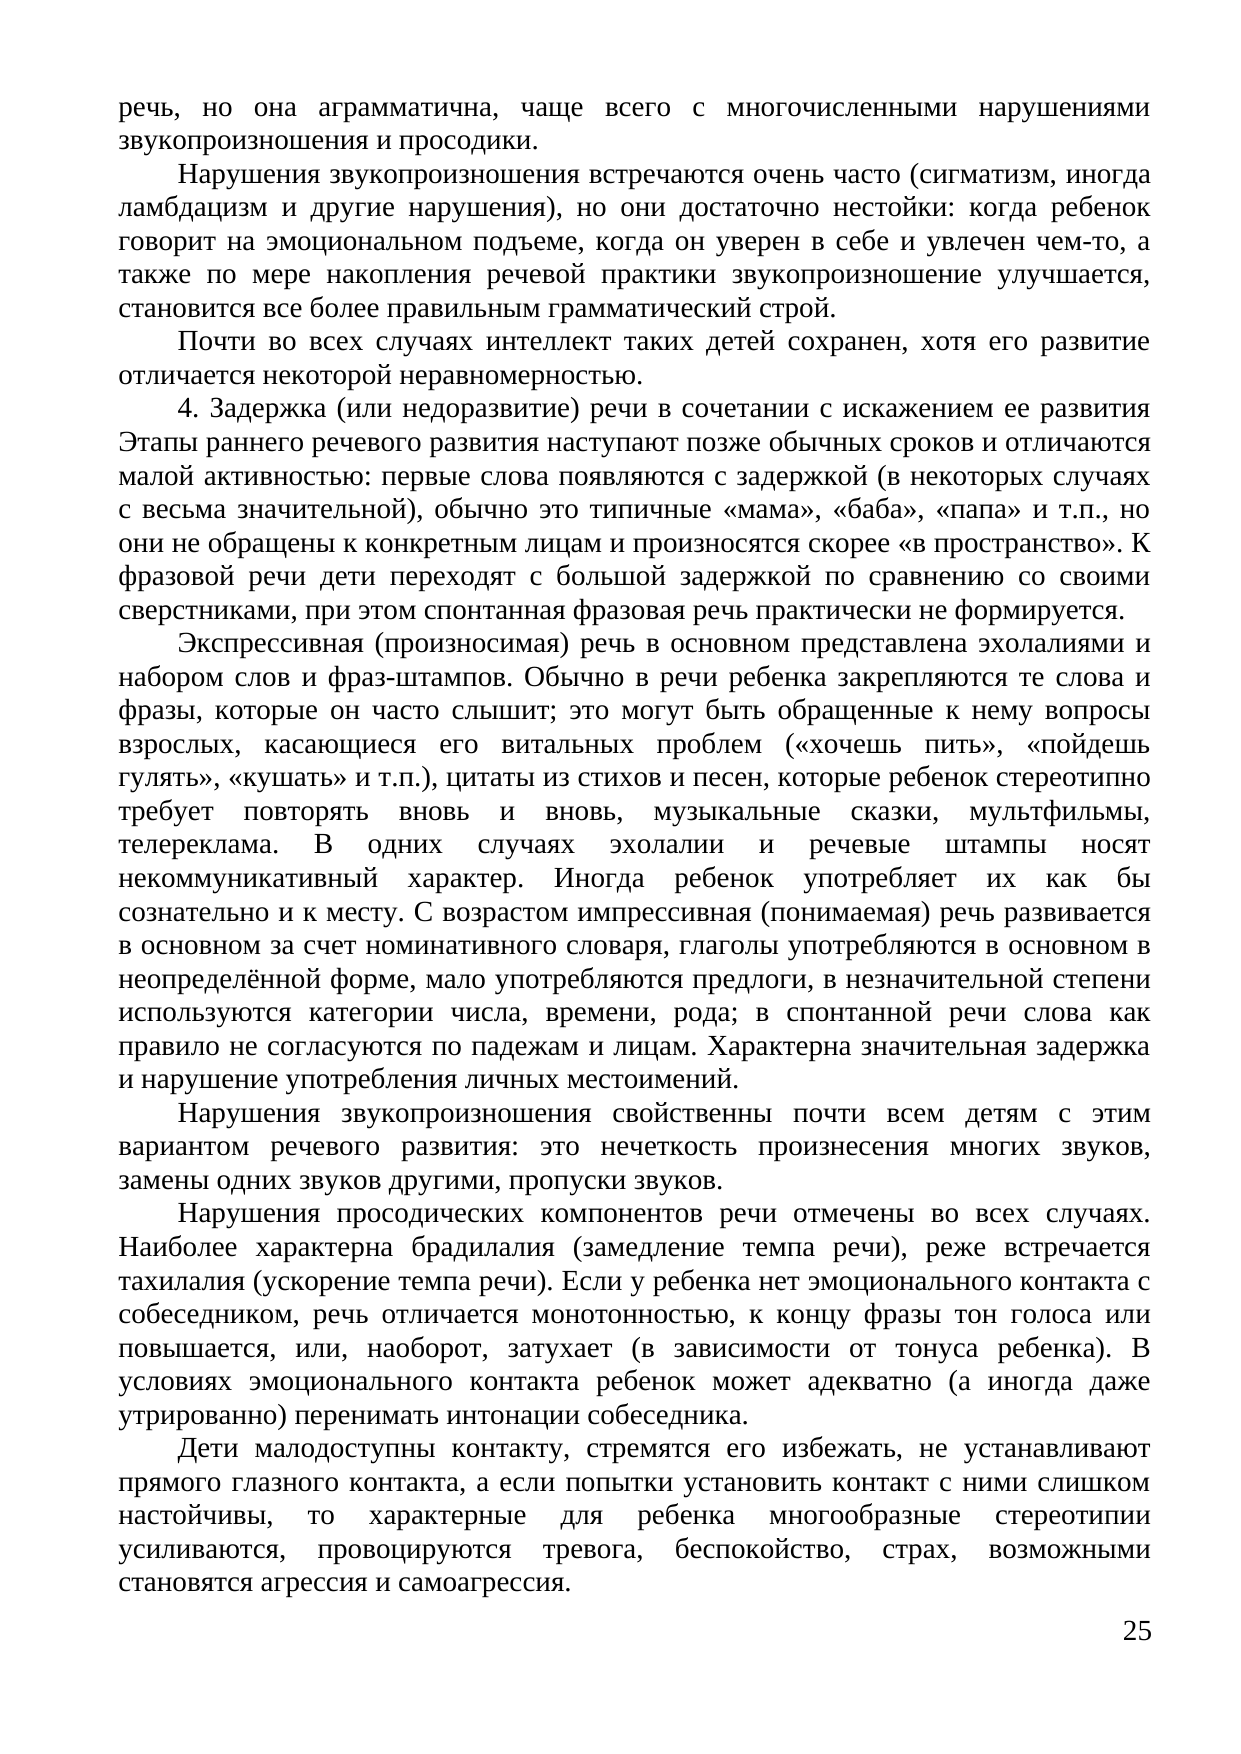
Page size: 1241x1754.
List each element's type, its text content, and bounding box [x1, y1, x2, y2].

text Нарушения звукопроизношения встречаются очень часто (сигматизм, иногда ламбдацизм и другие нарушения), но они достаточно нестойки: когда ребенок говорит на эмоциональном подъеме, когда он уверен в себе и увлечен чем-то, а также по мере накопления речевой практики звукопроизношение улучшается, становится все более правильным грамматический строй. [118, 156, 1152, 323]
text Экспрессивная (произносимая) речь в основном представлена эхолалиями и набором слов и фраз-штампов. Обычно в речи ребенка закрепляются те слова и фразы, которые он часто слышит; это могут быть обращенные к нему вопросы взрослых, касающиеся его витальных проблем («хочешь пить», «пойдешь гулять», «кушать» и т.п.), цитаты из стихов и песен, которые ребенок стереотипно требует повторять вновь и вновь, музыкальные сказки, мультфильмы, телереклама. В одних случаях эхолалии и речевые штампы носят некоммуникативный характер. Иногда ребенок употребляет их как бы сознательно и к месту. С возрастом импрессивная (понимаемая) речь развивается в основном за счет номинативного словаря, глаголы употребляются в основном в неопределённой форме, мало употребляются предлоги, в незначительной степени используются категории числа, времени, рода; в спонтанной речи слова как правило не согласуются по падежам и лицам. Характерна значительная задержка и нарушение употребления личных местоимений. [118, 625, 1152, 1095]
text Почти во всех случаях интеллект таких детей сохранен, хотя его развитие отличается некоторой неравномерностью. [118, 323, 1152, 391]
text 4. Задержка (или недоразвитие) речи в сочетании с искажением ее развития Этапы раннего речевого развития наступают позже обычных сроков и отличаются малой активностью: первые слова появляются с задержкой (в некоторых случаях с весьма значительной), обычно это типичные «мама», «баба», «папа» и т.п., но они не обращены к конкретным лицам и произносятся скорее «в пространство». К фразовой речи дети переходят с большой задержкой по сравнению со своими сверстниками, при этом спонтанная фразовая речь практически не формируется. [118, 391, 1152, 625]
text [118, 89, 1152, 156]
text Нарушения звукопроизношения свойственны почти всем детям с этим вариантом речевого развития: это нечеткость произнесения многих звуков, замены одних звуков другими, пропуски звуков. [118, 1095, 1152, 1196]
text Дети малодоступны контакту, стремятся его избежать, не устанавливают прямого глазного контакта, а если попытки установить контакт с ними слишком настойчивы, то характерные для ребенка многообразные стереотипии усиливаются, провоцируются тревога, беспокойство, страх, возможными становятся агрессия и самоагрессия. [118, 1430, 1152, 1598]
text Нарушения просодических компонентов речи отмечены во всех случаях. Наиболее характерна брадилалия (замедление темпа речи), реже встречается тахилалия (ускорение темпа речи). Если у ребенка нет эмоционального контакта с собеседником, речь отличается монотонностью, к концу фразы тон голоса или повышается, или, наоборот, затухает (в зависимости от тонуса ребенка). В условиях эмоционального контакта ребенок может адекватно (а иногда даже утрированно) перенимать интонации собеседника. [118, 1196, 1152, 1430]
